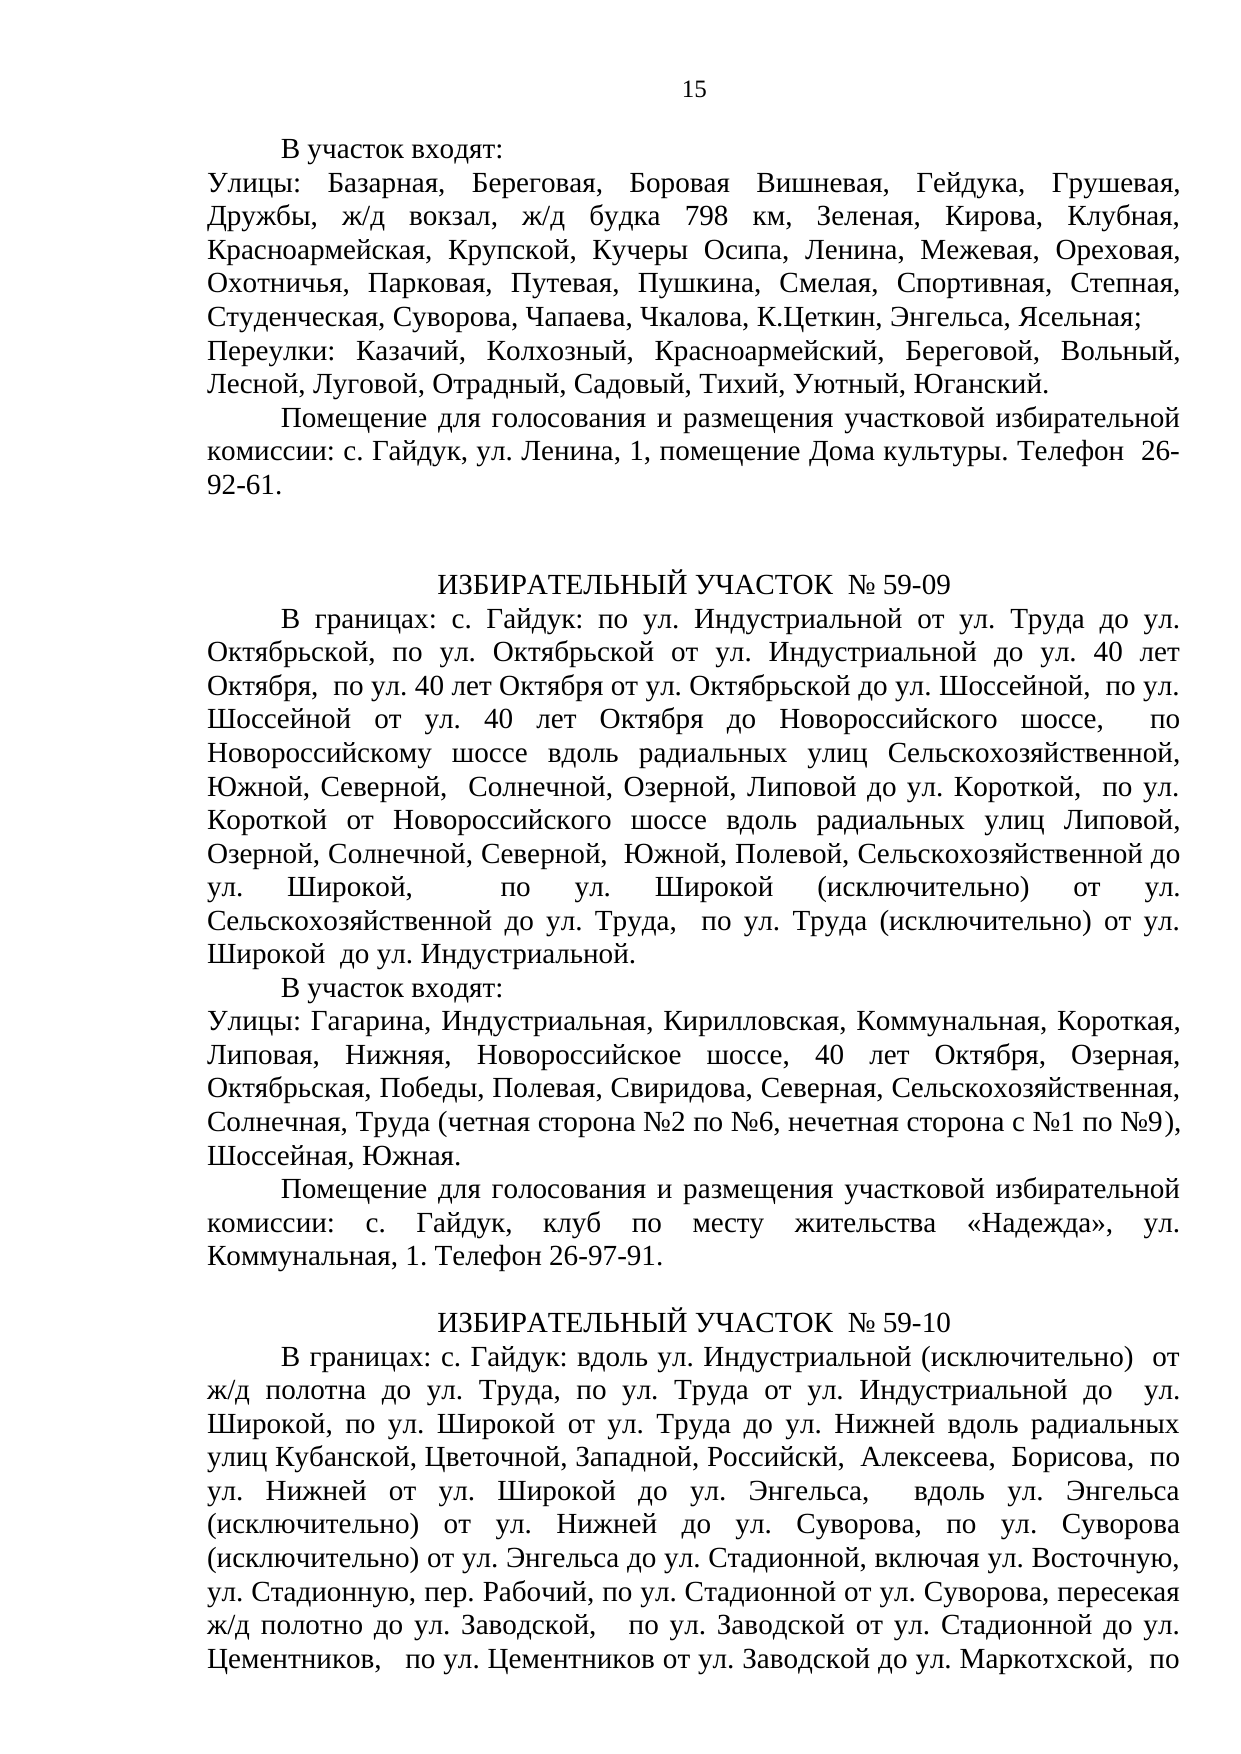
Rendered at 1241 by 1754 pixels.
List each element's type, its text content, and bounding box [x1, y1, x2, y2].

text ИЗБИРАТЕЛЬНЫЙ УЧАСТОК № 59-09 [207, 567, 1181, 601]
text Улицы: Базарная, Береговая, Боровая Вишневая, Гейдука, Грушевая, Дружбы, ж/д вокзал, ж/д будка 798 км, Зеленая, Кирова, Клубная, Красноармейская, Крупской, Кучеры Осипа, Ленина, Межевая, Ореховая, Охотничья, Парковая, Путевая, Пушкина, Смелая, Спортивная, Степная, Студенческая, Суворова, Чапаева, Чкалова, К.Цеткин, Энгельса, Ясельная; [207, 165, 1181, 333]
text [207, 1339, 1181, 1674]
text В участок входят: [207, 131, 1181, 165]
text Улицы: Гагарина, Индустриальная, Кирилловская, Коммунальная, Короткая, Липовая, Нижняя, Новороссийское шоссе, 40 лет Октября, Озерная, Октябрьская, Победы, Полевая, Свиридова, Северная, Сельскохозяйственная, Солнечная, Труда (четная сторона №2 по №6, нечетная сторона с №1 по №9), Шоссейная, Южная. [207, 1003, 1181, 1171]
text Переулки: Казачий, Колхозный, Красноармейский, Береговой, Вольный, Лесной, Луговой, Отрадный, Садовый, Тихий, Уютный, Юганский. [207, 333, 1181, 400]
text В участок входят: [207, 970, 1181, 1003]
text Помещение для голосования и размещения участковой избирательной комиссии: с. Гайдук, ул. Ленина, 1, помещение Дома культуры. Телефон 26-92-61. [207, 400, 1181, 500]
text ИЗБИРАТЕЛЬНЫЙ УЧАСТОК № 59-10 [207, 1305, 1181, 1339]
text Помещение для голосования и размещения участковой избирательной комиссии: с. Гайдук, клуб по месту жительства «Надежда», ул. Коммунальная, 1. Телефон 26-97-91. [207, 1171, 1181, 1272]
text В границах: с. Гайдук: по ул. Индустриальной от ул. Труда до ул. Октябрьской, по ул. Октябрьской от ул. Индустриальной до ул. 40 лет Октября, по ул. 40 лет Октября от ул. Октябрьской до ул. Шоссейной, по ул. Шоссейной от ул. 40 лет Октября до Новороссийского шоссе, по Новороссийскому шоссе вдоль радиальных улиц Сельскохозяйственной, Южной, Северной, Солнечной, Озерной, Липовой до ул. Короткой, по ул. Короткой от Новороссийского шоссе вдоль радиальных улиц Липовой, Озерной, Солнечной, Северной, Южной, Полевой, Сельскохозяйственной до ул. Широкой, по ул. Широкой (исключительно) от ул. Сельскохозяйственной до ул. Труда, по ул. Труда (исключительно) от ул. Широкой до ул. Индустриальной. [207, 601, 1181, 970]
